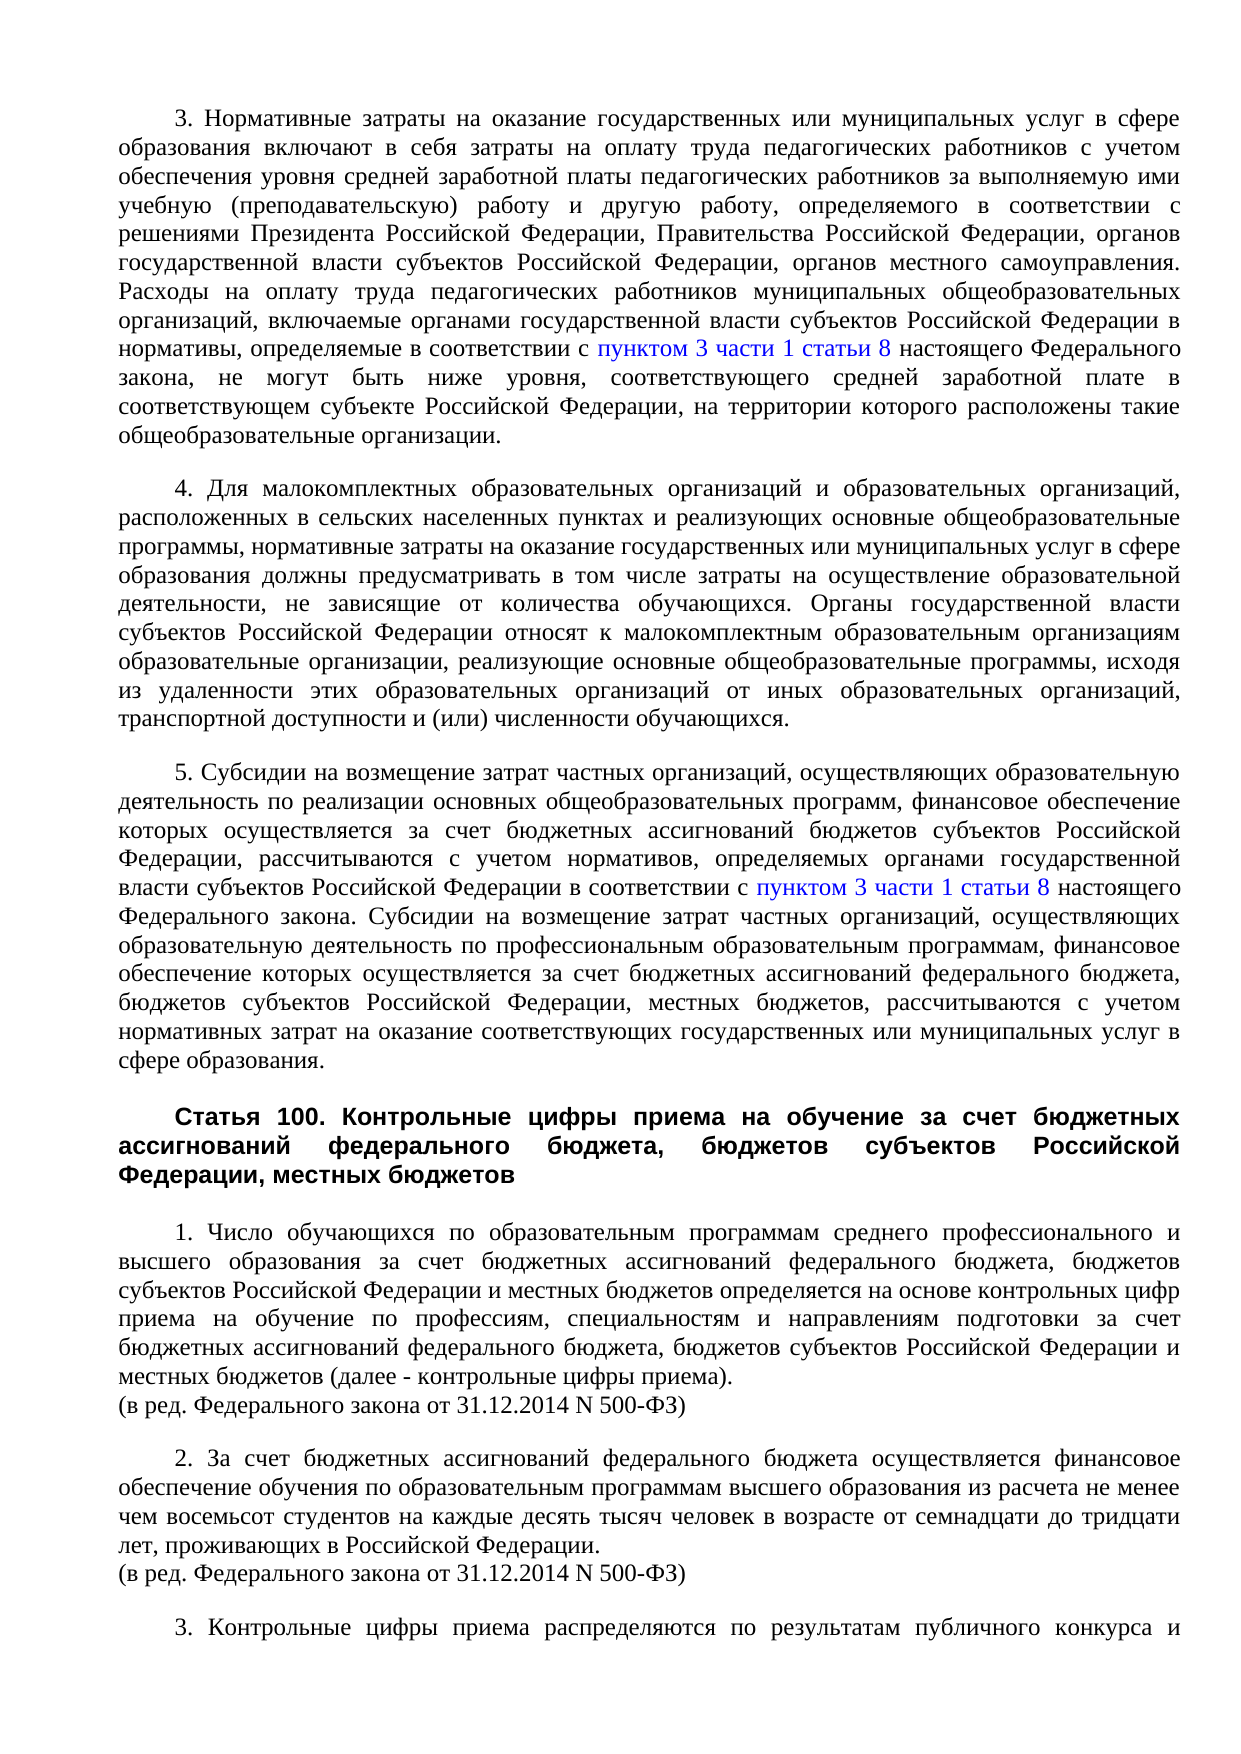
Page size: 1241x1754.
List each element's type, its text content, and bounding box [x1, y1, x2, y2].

text 5. Субсидии на возмещение затрат частных организаций, осуществляющих образовательную деятельность по реализации основных общеобразовательных программ, финансовое обеспечение которых осуществляется за счет бюджетных ассигнований бюджетов субъектов Российской Федерации, рассчитываются с учетом нормативов, определяемых органами государственной власти субъектов Российской Федерации в соответствии с пунктом 3 части 1 статьи 8 настоящего Федерального закона. Субсидии на возмещение затрат частных организаций, осуществляющих образовательную деятельность по профессиональным образовательным программам, финансовое обеспечение которых осуществляется за счет бюджетных ассигнований федерального бюджета, бюджетов субъектов Российской Федерации, местных бюджетов, рассчитываются с учетом нормативных затрат на оказание соответствующих государственных или муниципальных услуг в сфере образования. [118, 757, 1181, 1073]
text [118, 1612, 1181, 1641]
text (в ред. Федерального закона от 31.12.2014 N 500-ФЗ) [118, 1390, 1181, 1418]
text 2. За счет бюджетных ассигнований федерального бюджета осуществляется финансовое обеспечение обучения по образовательным программам высшего образования из расчета не менее чем восемьсот студентов на каждые десять тысяч человек в возрасте от семнадцати до тридцати лет, проживающих в Российской Федерации. [118, 1443, 1181, 1558]
text 3. Нормативные затраты на оказание государственных или муниципальных услуг в сфере образования включают в себя затраты на оплату труда педагогических работников с учетом обеспечения уровня средней заработной платы педагогических работников за выполняемую ими учебную (преподавательскую) работу и другую работу, определяемого в соответствии с решениями Президента Российской Федерации, Правительства Российской Федерации, органов государственной власти субъектов Российской Федерации, органов местного самоуправления. Расходы на оплату труда педагогических работников муниципальных общеобразовательных организаций, включаемые органами государственной власти субъектов Российской Федерации в нормативы, определяемые в соответствии с пунктом 3 части 1 статьи 8 настоящего Федерального закона, не могут быть ниже уровня, соответствующего средней заработной плате в соответствующем субъекте Российской Федерации, на территории которого расположены такие общеобразовательные организации. [118, 103, 1181, 448]
text 4. Для малокомплектных образовательных организаций и образовательных организаций, расположенных в сельских населенных пунктах и реализующих основные общеобразовательные программы, нормативные затраты на оказание государственных или муниципальных услуг в сфере образования должны предусматривать в том числе затраты на осуществление образовательной деятельности, не зависящие от количества обучающихся. Органы государственной власти субъектов Российской Федерации относят к малокомплектным образовательным организациям образовательные организации, реализующие основные общеобразовательные программы, исходя из удаленности этих образовательных организаций от иных образовательных организаций, транспортной доступности и (или) численности обучающихся. [118, 473, 1181, 732]
title Статья 100. Контрольные цифры приема на обучение за счет бюджетных ассигнований федерального бюджета, бюджетов субъектов Российской Федерации, местных бюджетов [118, 1102, 1181, 1188]
text 1. Число обучающихся по образовательным программам среднего профессионального и высшего образования за счет бюджетных ассигнований федерального бюджета, бюджетов субъектов Российской Федерации и местных бюджетов определяется на основе контрольных цифр приема на обучение по профессиям, специальностям и направлениям подготовки за счет бюджетных ассигнований федерального бюджета, бюджетов субъектов Российской Федерации и местных бюджетов (далее - контрольные цифры приема). [118, 1217, 1181, 1390]
text (в ред. Федерального закона от 31.12.2014 N 500-ФЗ) [118, 1558, 1181, 1587]
